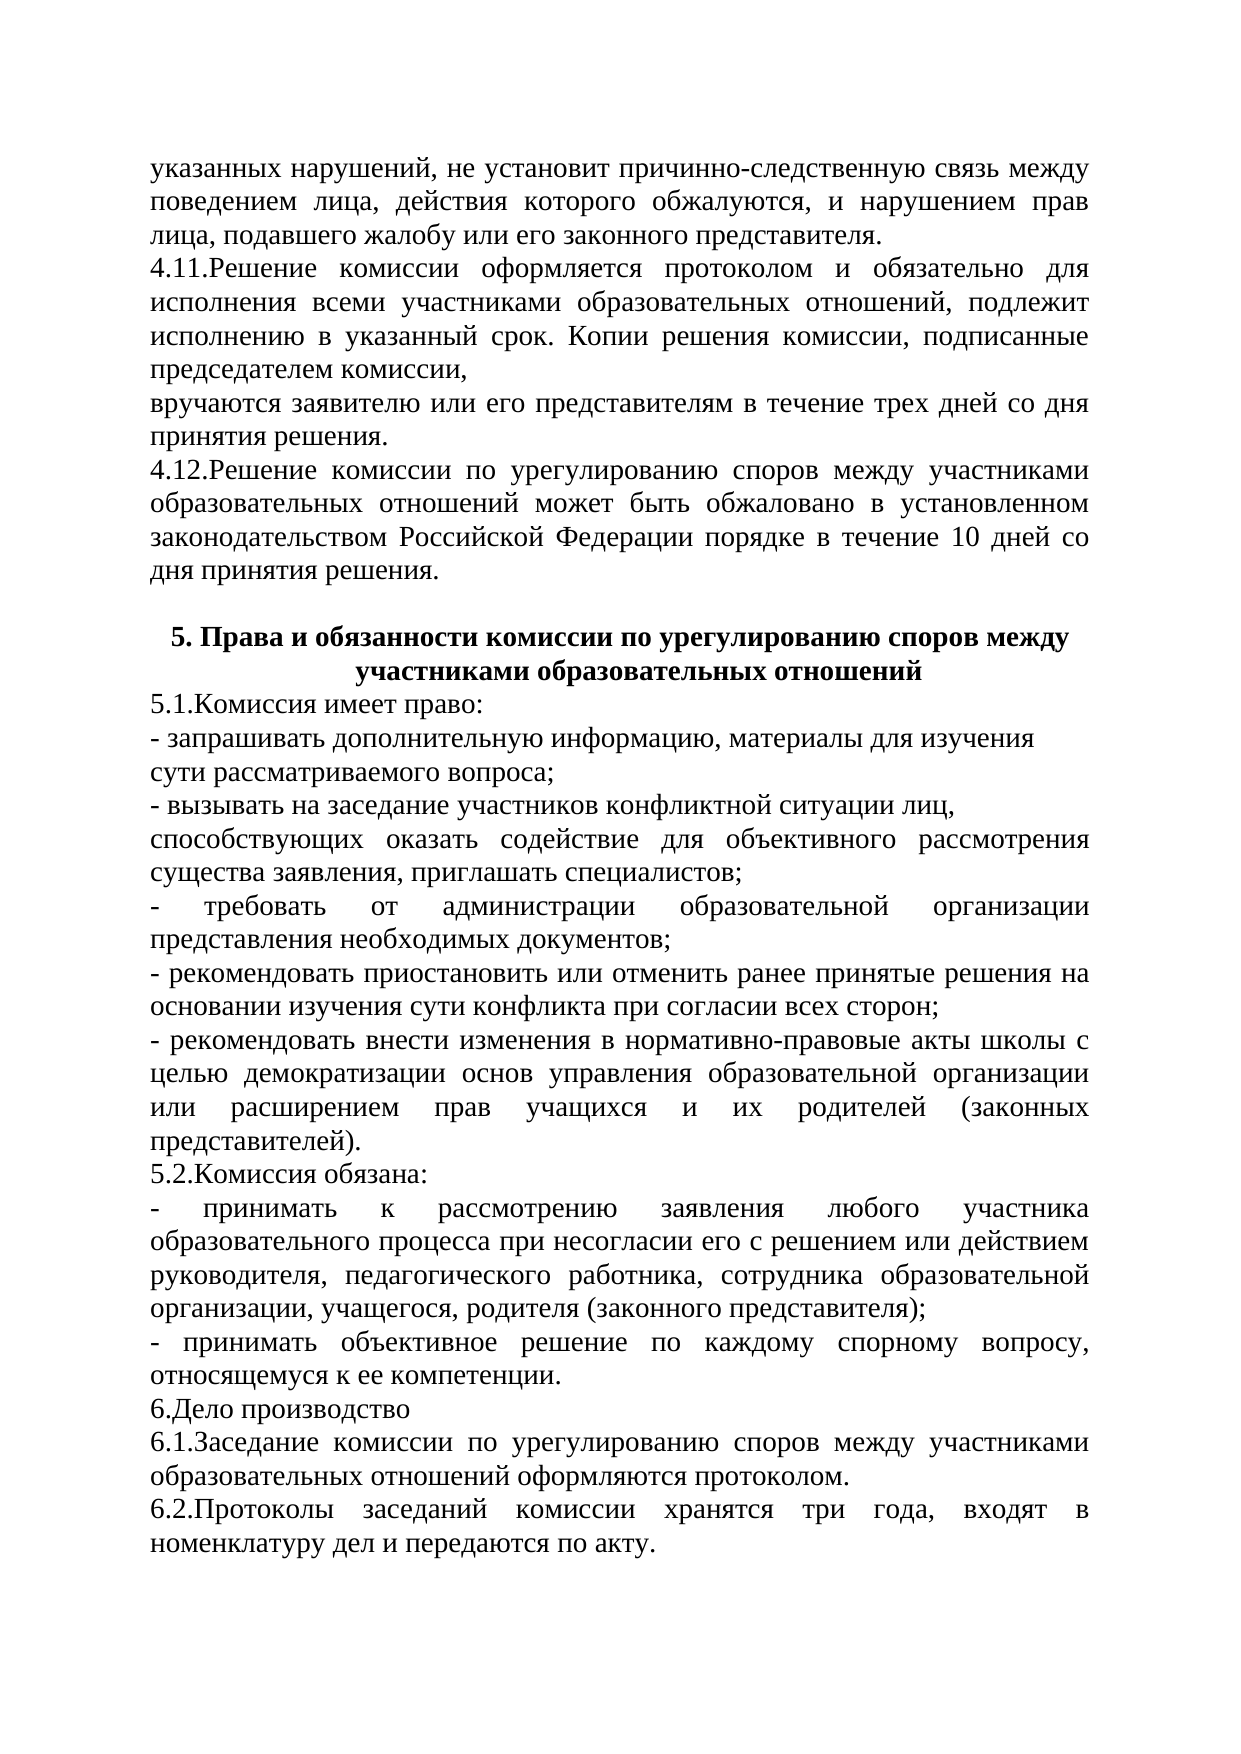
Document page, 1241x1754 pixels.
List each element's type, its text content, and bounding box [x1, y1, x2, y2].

text - рекомендовать внести изменения в нормативно-правовые акты школы с целью демократизации основ управления образовательной организации или расширением прав учащихся и их родителей (законных представителей). [150, 1022, 1090, 1156]
text - рекомендовать приостановить или отменить ранее принятые решения на основании изучения сути конфликта при согласии всех сторон; [150, 955, 1090, 1022]
text 5.2.Комиссия обязана: [150, 1156, 1090, 1190]
text 4.12.Решение комиссии по урегулированию споров между участниками образовательных отношений может быть обжаловано в установленном законодательством Российской Федерации порядке в течение 10 дней со дня принятия решения. [150, 452, 1090, 586]
text вручаются заявителю или его представителям в течение трех дней со дня принятия решения. [150, 385, 1090, 452]
text - запрашивать дополнительную информацию, материалы для изучения [150, 720, 1090, 754]
text способствующих оказать содействие для объективного рассмотрения существа заявления, приглашать специалистов; [150, 821, 1090, 888]
text - вызывать на заседание участников конфликтной ситуации лиц, [150, 787, 1090, 821]
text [150, 150, 1090, 251]
text 6.1.Заседание комиссии по урегулированию споров между участниками образовательных отношений оформляются протоколом. [150, 1424, 1090, 1492]
text сути рассматриваемого вопроса; [150, 754, 1090, 787]
text 5.1.Комиссия имеет право: [150, 687, 1090, 720]
text 4.11.Решение комиссии оформляется протоколом и обязательно для исполнения всеми участниками образовательных отношений, подлежит исполнению в указанный срок. Копии решения комиссии, подписанные председателем комиссии, [150, 251, 1090, 385]
text 6.2.Протоколы заседаний комиссии хранятся три года, входят в номенклатуру дел и передаются по акту. [150, 1492, 1090, 1559]
text 5. Права и обязанности комиссии по урегулированию споров между участниками образовательных отношений [150, 619, 1090, 687]
text - принимать к рассмотрению заявления любого участника образовательного процесса при несогласии его с решением или действием руководителя, педагогического работника, сотрудника образовательной организации, учащегося, родителя (законного представителя); [150, 1190, 1090, 1324]
text 6.Дело производство [150, 1391, 1090, 1424]
text - принимать объективное решение по каждому спорному вопросу, относящемуся к ее компетенции. [150, 1324, 1090, 1391]
text - требовать от администрации образовательной организации представления необходимых документов; [150, 888, 1090, 955]
